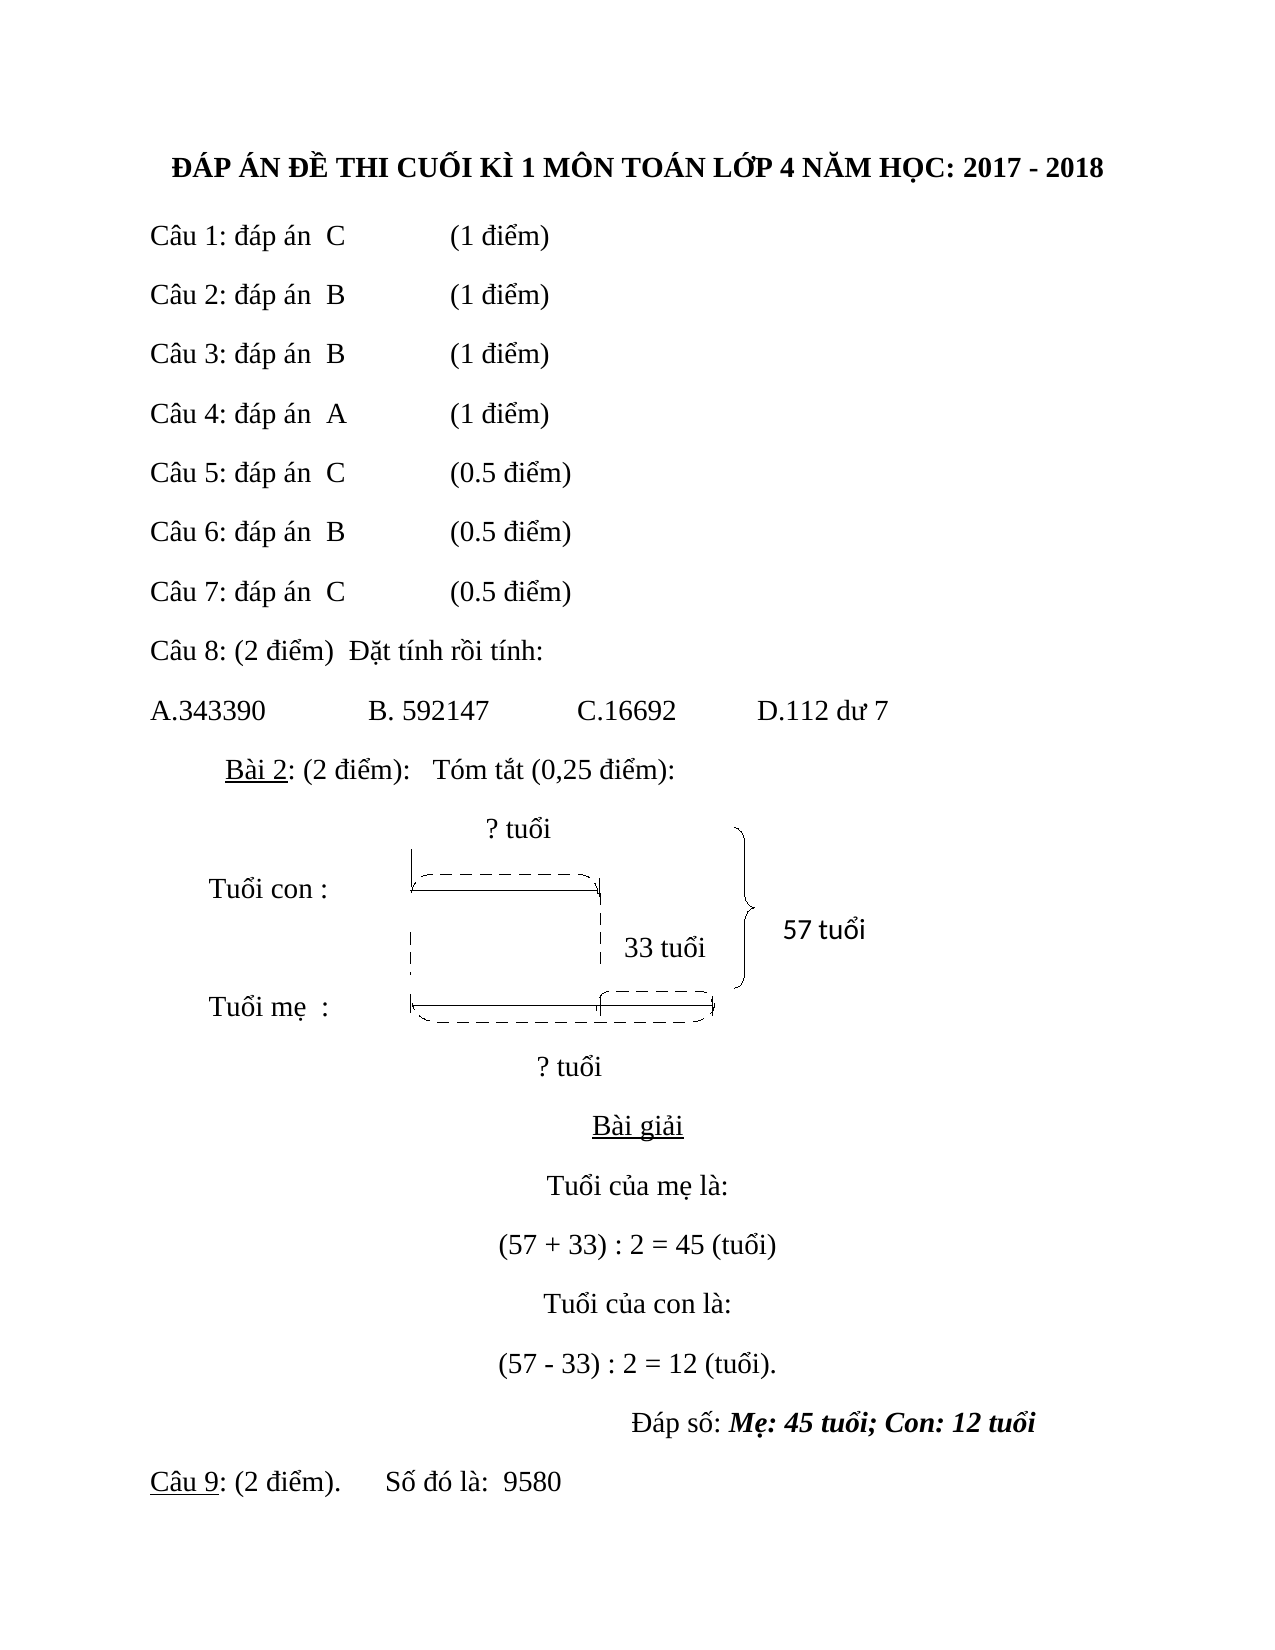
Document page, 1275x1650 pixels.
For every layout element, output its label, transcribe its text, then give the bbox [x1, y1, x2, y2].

text Tuổi mẹ : [150, 989, 1125, 1023]
text (57 + 33) : 2 = 45 (tuổi) [150, 1227, 1125, 1261]
text Đáp số: Mẹ: 45 tuổi; Con: 12 tuổi [150, 1405, 1125, 1439]
text Câu 3: đáp án B (1 điểm) [150, 336, 1125, 370]
text Câu 2: đáp án B (1 điểm) [150, 277, 1125, 311]
text ? tuổi [150, 811, 1125, 845]
text Câu 7: đáp án C (0.5 điểm) [150, 574, 1125, 607]
text A.343390 B. 592147 C.16692 D.112 dư 7 [150, 693, 1125, 726]
text Câu 1: đáp án C (1 điểm) [150, 218, 1125, 251]
text ĐÁP ÁN ĐỀ THI CUỐI KÌ 1 MÔN TOÁN LỚP 4 NĂM HỌC: 2017 - 2018 [150, 150, 1125, 183]
text Câu 6: đáp án B (0.5 điểm) [150, 514, 1125, 548]
text Tuổi của con là: [150, 1286, 1125, 1320]
text Tuổi con : [150, 871, 1125, 904]
text Câu 4: đáp án A (1 điểm) [150, 396, 1125, 429]
text Bài giải [150, 1108, 1125, 1142]
text ? tuổi [150, 1049, 1125, 1082]
text 33 tuổi [745, 930, 1125, 964]
text Câu 5: đáp án C (0.5 điểm) [150, 455, 1125, 489]
text Tuổi của mẹ là: [150, 1168, 1125, 1201]
text Câu 8: (2 điểm) Đặt tính rồi tính: [150, 633, 1125, 667]
text 33 tuổi [150, 930, 744, 964]
text Câu 9: (2 điểm). Số đó là: 9580 [150, 1464, 1125, 1498]
text (57 - 33) : 2 = 12 (tuổi). [150, 1346, 1125, 1379]
text Bài 2: (2 điểm): Tóm tắt (0,25 điểm): [150, 752, 1125, 786]
